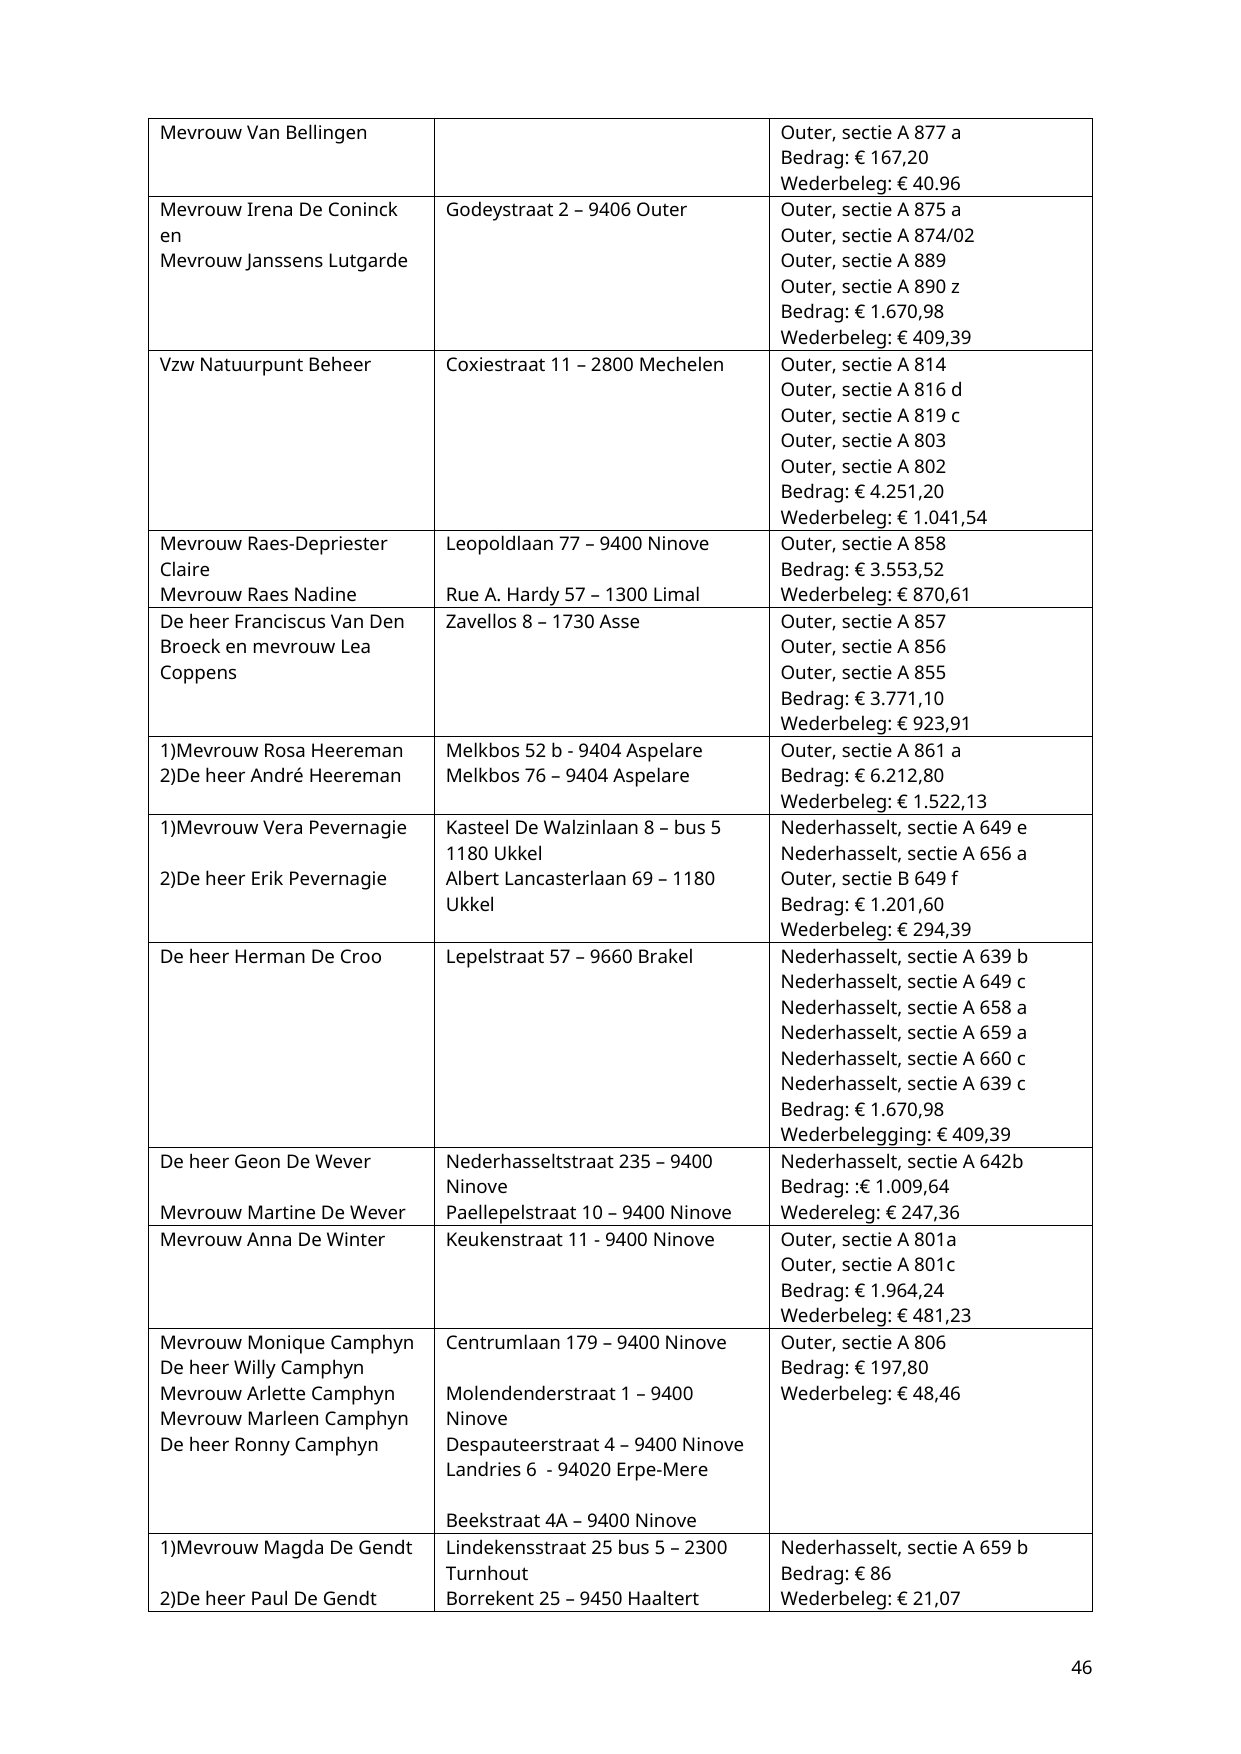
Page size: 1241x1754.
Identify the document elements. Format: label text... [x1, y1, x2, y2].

table_cell Zavellos 8 – 1730 Asse [435, 608, 769, 736]
table_cell Centrumlaan 179 – 9400 Ninove Molendenderstraat 1 – 9400 Ninove Despauteerstraat 4 – 9400 Ninove Landries 6 - 94020 Erpe-Mere Beekstraat 4A – 9400 Ninove [435, 1329, 769, 1533]
table_cell Mevrouw Raes-Depriester Claire Mevrouw Raes Nadine [149, 531, 434, 607]
table_cell 1)Mevrouw Vera Pevernagie 2)De heer Erik Pevernagie [149, 815, 434, 942]
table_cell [770, 119, 1092, 196]
table_cell De heer Geon De Wever Mevrouw Martine De Wever [149, 1148, 434, 1225]
table_cell Outer, sectie A 806 Bedrag: € 197,80 Wederbeleg: € 48,46 [770, 1329, 1092, 1533]
table_cell Outer, sectie A 861 a Bedrag: € 6.212,80 Wederbeleg: € 1.522,13 [770, 737, 1092, 813]
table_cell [149, 119, 434, 196]
table_cell Mevrouw Monique Camphyn De heer Willy Camphyn Mevrouw Arlette Camphyn Mevrouw Marleen Camphyn De heer Ronny Camphyn [149, 1329, 434, 1533]
table_cell Outer, sectie A 858 Bedrag: € 3.553,52 Wederbeleg: € 870,61 [770, 531, 1092, 607]
table_cell Coxiestraat 11 – 2800 Mechelen [435, 351, 769, 529]
table_cell Outer, sectie A 875 a Outer, sectie A 874/02 Outer, sectie A 889 Outer, sectie A 890 z Bedrag: € 1.670,98 Wederbeleg: € 409,39 [770, 197, 1092, 350]
table_cell Kasteel De Walzinlaan 8 – bus 5 1180 Ukkel Albert Lancasterlaan 69 – 1180 Ukkel [435, 815, 769, 942]
table_cell Nederhasseltstraat 235 – 9400 Ninove Paellepelstraat 10 – 9400 Ninove [435, 1148, 769, 1225]
table_cell De heer Herman De Croo [149, 943, 434, 1147]
table_cell Outer, sectie A 801a Outer, sectie A 801c Bedrag: € 1.964,24 Wederbeleg: € 481,23 [770, 1226, 1092, 1328]
table_cell 1)Mevrouw Rosa Heereman 2)De heer André Heereman [149, 737, 434, 813]
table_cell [770, 1534, 1092, 1611]
table_cell Melkbos 52 b - 9404 Aspelare Melkbos 76 – 9404 Aspelare [435, 737, 769, 813]
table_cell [435, 119, 769, 196]
table_cell Mevrouw Irena De Coninck en Mevrouw Janssens Lutgarde [149, 197, 434, 350]
table_cell De heer Franciscus Van Den Broeck en mevrouw Lea Coppens [149, 608, 434, 736]
table_cell Lepelstraat 57 – 9660 Brakel [435, 943, 769, 1147]
table_cell Outer, sectie A 857 Outer, sectie A 856 Outer, sectie A 855 Bedrag: € 3.771,10 Wederbeleg: € 923,91 [770, 608, 1092, 736]
table_cell Nederhasselt, sectie A 639 b Nederhasselt, sectie A 649 c Nederhasselt, sectie A 658 a Nederhasselt, sectie A 659 a Nederhasselt, sectie A 660 c Nederhasselt, sectie A 639 c Bedrag: € 1.670,98 Wederbelegging: € 409,39 [770, 943, 1092, 1147]
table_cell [149, 1534, 434, 1611]
table_cell Godeystraat 2 – 9406 Outer [435, 197, 769, 350]
table_cell Vzw Natuurpunt Beheer [149, 351, 434, 529]
table_cell Leopoldlaan 77 – 9400 Ninove Rue A. Hardy 57 – 1300 Limal [435, 531, 769, 607]
table_cell Outer, sectie A 814 Outer, sectie A 816 d Outer, sectie A 819 c Outer, sectie A 803 Outer, sectie A 802 Bedrag: € 4.251,20 Wederbeleg: € 1.041,54 [770, 351, 1092, 529]
table_cell Keukenstraat 11 - 9400 Ninove [435, 1226, 769, 1328]
table_cell Nederhasselt, sectie A 642b Bedrag: :€ 1.009,64 Wedereleg: € 247,36 [770, 1148, 1092, 1225]
table_cell Nederhasselt, sectie A 649 e Nederhasselt, sectie A 656 a Outer, sectie B 649 f Bedrag: € 1.201,60 Wederbeleg: € 294,39 [770, 815, 1092, 942]
table_cell Mevrouw Anna De Winter [149, 1226, 434, 1328]
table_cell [435, 1534, 769, 1611]
